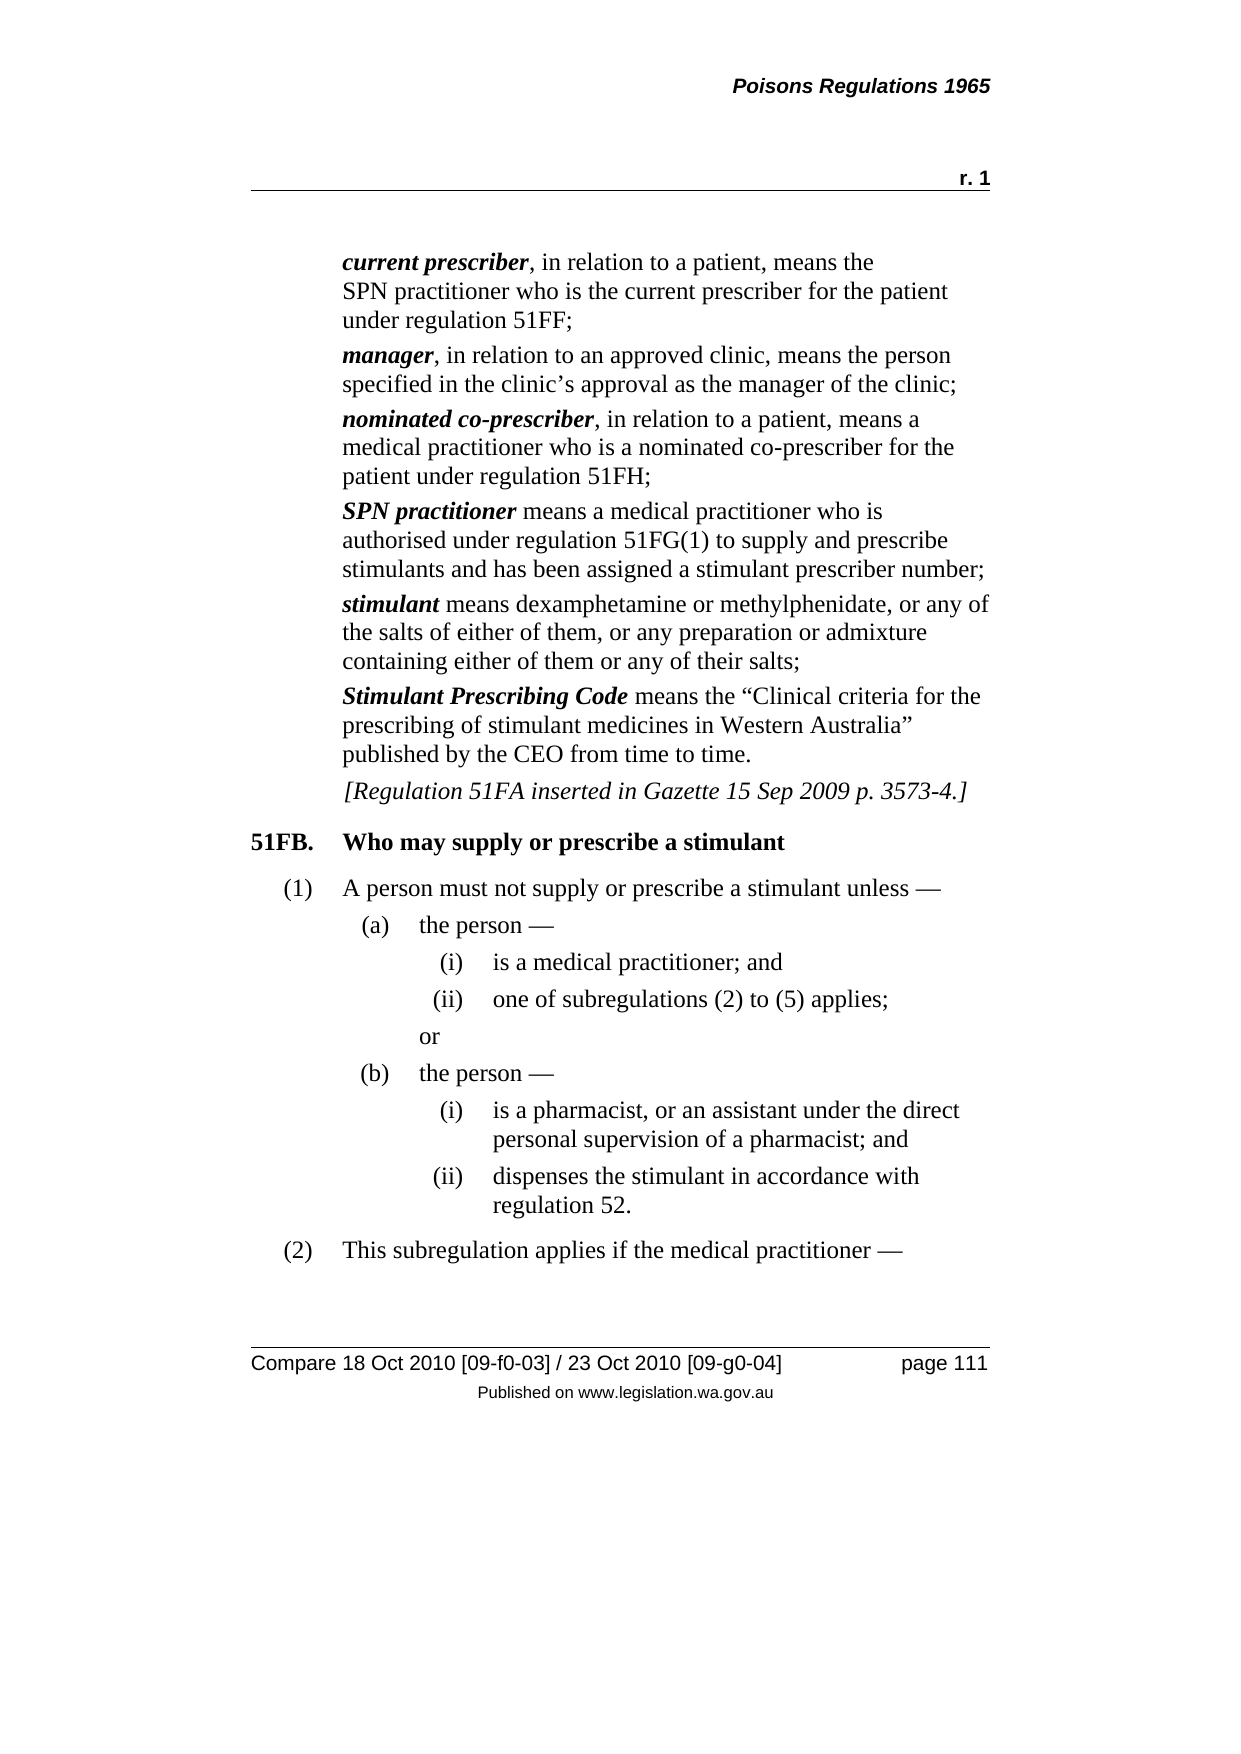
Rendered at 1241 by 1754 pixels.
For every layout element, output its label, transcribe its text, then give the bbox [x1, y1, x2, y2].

text (ii) one of subregulations (2) to (5) applies; [251, 984, 990, 1013]
text or [251, 1021, 990, 1050]
subtitle 51FB. Who may supply or prescribe a stimulant [251, 827, 990, 856]
text manager, in relation to an approved clinic, means the person specified in the clinic’s approval as the manager of the clinic; [251, 340, 990, 397]
text SPN practitioner means a medical practitioner who is authorised under regulation 51FG(1) to supply and prescribe stimulants and has been assigned a stimulant prescriber number; [251, 496, 990, 582]
text (1) A person must not supply or prescribe a stimulant unless — [251, 873, 990, 902]
text (i) is a pharmacist, or an assistant under the direct personal supervision of a pharmacist; and [251, 1095, 990, 1153]
text (b) the person — [251, 1058, 990, 1087]
text (i) is a medical practitioner; and [251, 947, 990, 976]
text Stimulant Prescribing Code means the “Clinical criteria for the prescribing of stimulant medicines in Western Australia” published by the CEO from time to time. [251, 681, 990, 767]
text (a) the person — [251, 910, 990, 939]
text (ii) dispenses the stimulant in accordance with regulation 52. [251, 1161, 990, 1219]
text [Regulation 51FA inserted in Gazette 15 Sep 2009 p. 3573-4.] [251, 776, 990, 804]
text (2) This subregulation applies if the medical practitioner — [251, 1235, 990, 1264]
text stimulant means dexamphetamine or methylphenidate, or any of the salts of either of them, or any preparation or admixture containing either of them or any of their salts; [251, 589, 990, 675]
text nominated co-prescriber, in relation to a patient, means a medical practitioner who is a nominated co-prescriber for the patient under regulation 51FH; [251, 404, 990, 490]
text current prescriber, in relation to a patient, means the SPN practitioner who is the current prescriber for the patient under regulation 51FF; [251, 247, 990, 334]
